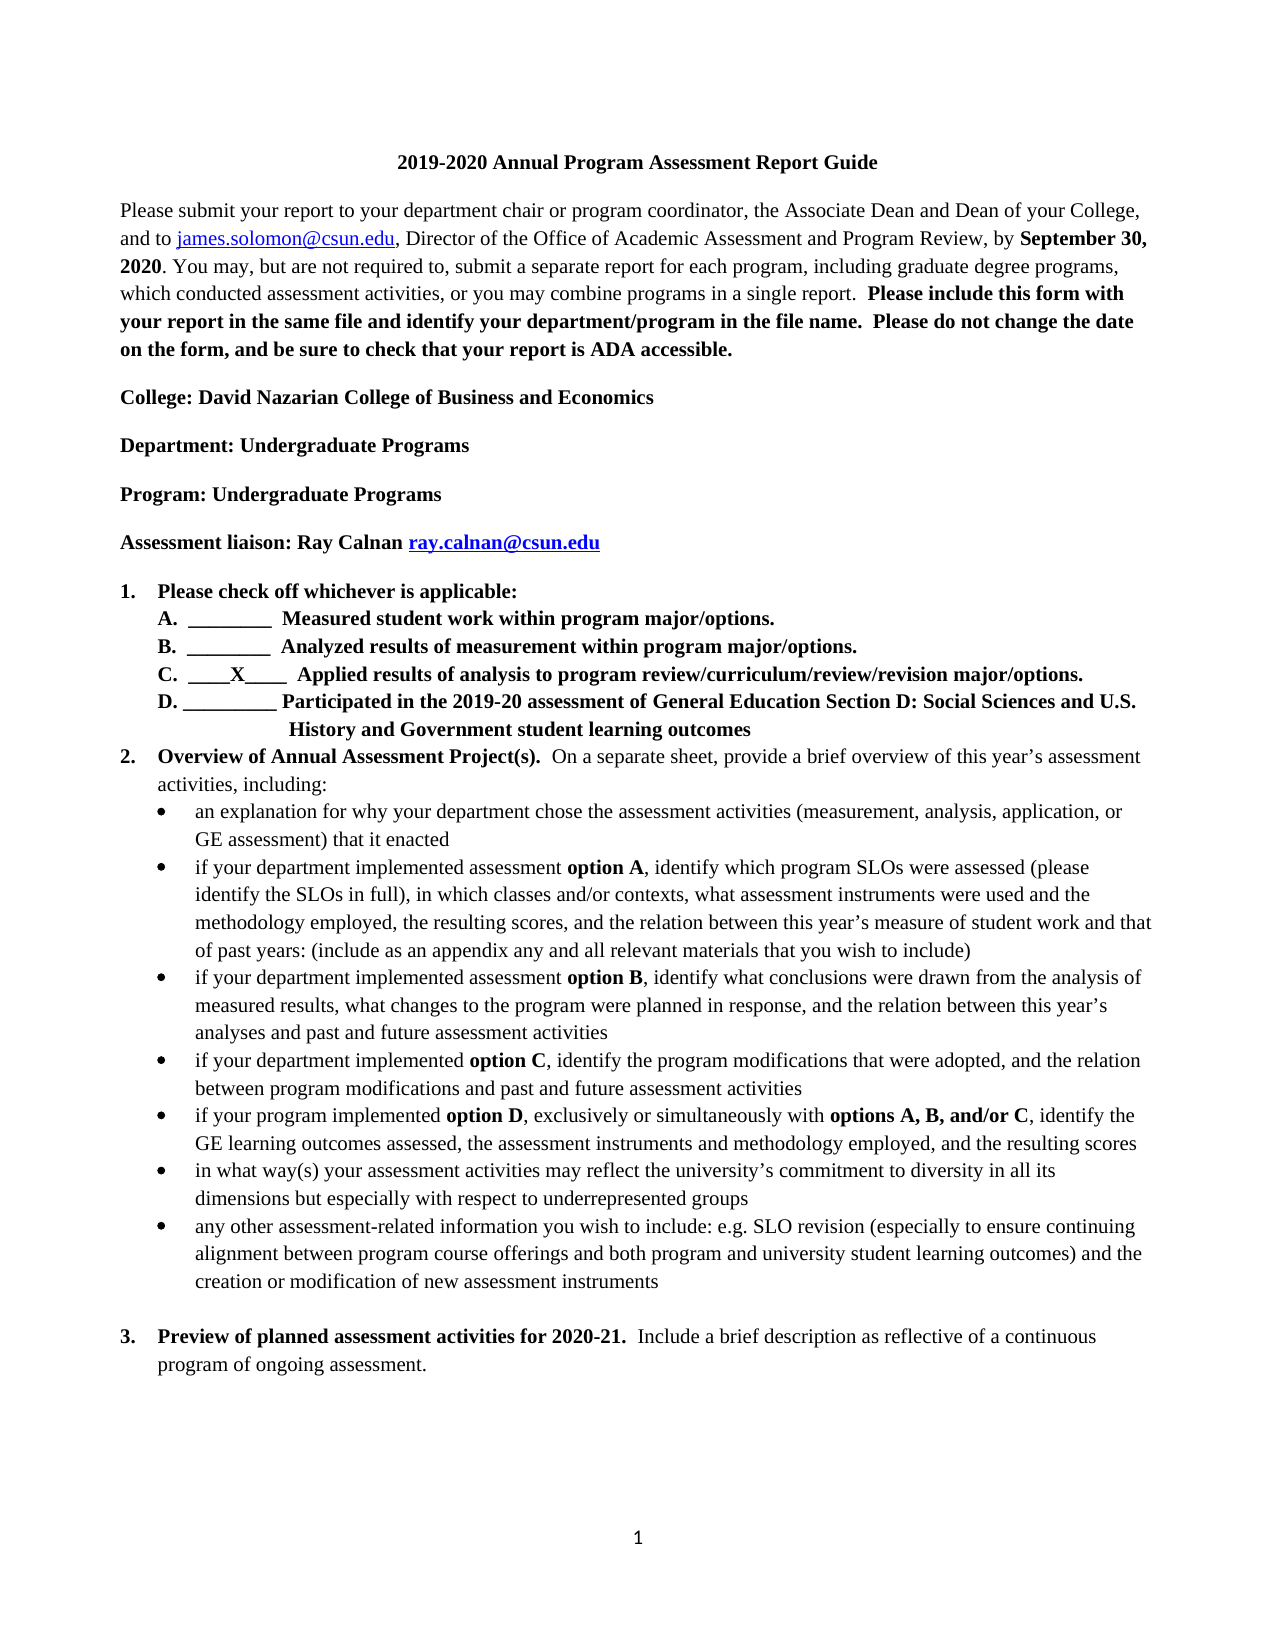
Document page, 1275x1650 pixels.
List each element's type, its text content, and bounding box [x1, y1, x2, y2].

list if your program implemented option D, exclusively or simultaneously with options A, B, and/or C, identify the GE learning outcomes assessed, the assessment instruments and methodology employed, and the resulting scores [157, 1103, 1155, 1155]
text Please submit your report to your department chair or program coordinator, the Associate Dean and Dean of your College, and to james.solomon@csun.edu, Director of the Office of Academic Assessment and Program Review, by September 30, 2020. You may, but are not required to, submit a separate report for each program, including graduate degree programs, which conducted assessment activities, or you may combine programs in a single report. Please include this form with your report in the same file and identify your department/program in the file name. Please do not change the date on the form, and be sure to check that your report is ADA accessible. [120, 198, 1155, 361]
text B. ________ Analyzed results of measurement within program major/options. [157, 634, 1155, 658]
text College: David Nazarian College of Business and Economics [120, 385, 1155, 409]
list if your department implemented option C, identify the program modifications that were adopted, and the relation between program modifications and past and future assessment activities [157, 1048, 1155, 1099]
text 2019-2020 Annual Program Assessment Report Guide [120, 150, 1155, 174]
text Program: Undergraduate Programs [120, 482, 1155, 506]
text D. _________ Participated in the 2019-20 assessment of General Education Section D: Social Sciences and U.S. History and Government student learning outcomes [157, 689, 1155, 741]
text Assessment liaison: Ray Calnan ray.calnan@csun.edu [120, 530, 1155, 554]
list Please check off whichever is applicable: [120, 579, 1155, 603]
text A. ________ Measured student work within program major/options. [157, 606, 1155, 630]
text C. ____X____ Applied results of analysis to program review/curriculum/review/revision major/options. [157, 661, 1155, 686]
list in what way(s) your assessment activities may reflect the university’s commitment to diversity in all its dimensions but especially with respect to underrepresented groups [157, 1158, 1155, 1210]
list Preview of planned assessment activities for 2020-21. Include a brief description as reflective of a continuous program of ongoing assessment. [120, 1324, 1155, 1376]
text Department: Undergraduate Programs [120, 433, 1155, 457]
list if your department implemented assessment option B, identify what conclusions were drawn from the analysis of measured results, what changes to the program were planned in response, and the relation between this year’s analyses and past and future assessment activities [157, 965, 1155, 1044]
list Overview of Annual Assessment Project(s). On a separate sheet, provide a brief overview of this year’s assessment activities, including: [120, 744, 1155, 796]
list if your department implemented assessment option A, identify which program SLOs were assessed (please identify the SLOs in full), in which classes and/or contexts, what assessment instruments were used and the methodology employed, the resulting scores, and the relation between this year’s measure of student work and that of past years: (include as an appendix any and all relevant materials that you wish to include) [157, 855, 1155, 962]
list any other assessment-related information you wish to include: e.g. SLO revision (especially to ensure continuing alignment between program course offerings and both program and university student learning outcomes) and the creation or modification of new assessment instruments [157, 1213, 1155, 1293]
list an explanation for why your department chose the assessment activities (measurement, analysis, application, or GE assessment) that it enacted [157, 799, 1155, 851]
